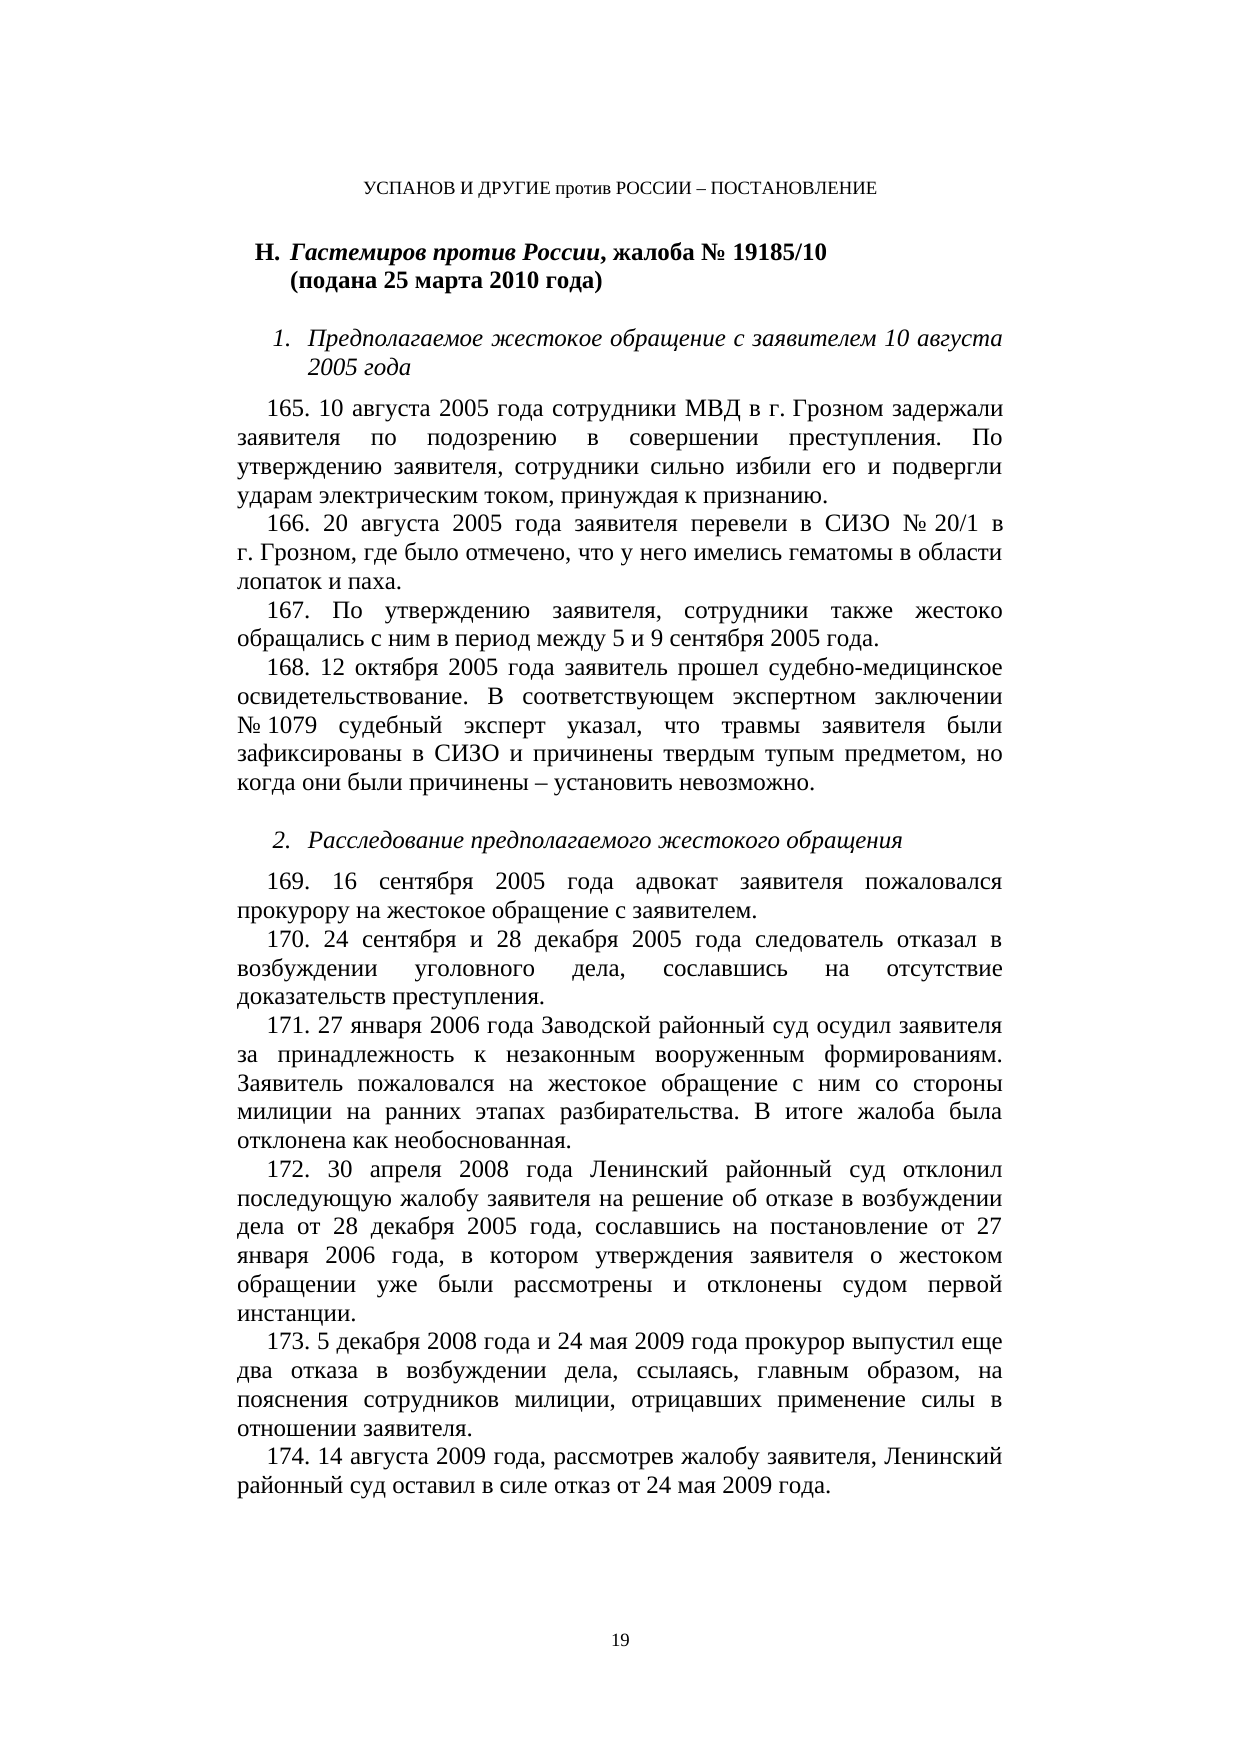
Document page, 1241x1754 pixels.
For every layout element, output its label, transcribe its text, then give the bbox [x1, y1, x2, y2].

text 169. 16 сентября 2005 года адвокат заявителя пожаловался прокурору на жестокое обращение с заявителем. [237, 866, 1003, 924]
text Расследование предполагаемого жестокого обращения [272, 825, 1003, 854]
text 170. 24 сентября и 28 декабря 2005 года следователь отказал в возбуждении уголовного дела, сославшись на отсутствие доказательств преступления. [237, 924, 1003, 1010]
text 174. 14 августа 2009 года, рассмотрев жалобу заявителя, Ленинский районный суд оставил в силе отказ от 24 мая 2009 года. [237, 1441, 1003, 1499]
text Предполагаемое жестокое обращение с заявителем 10 августа 2005 года [272, 323, 1003, 381]
text 171. 27 января 2006 года Заводской районный суд осудил заявителя за принадлежность к незаконным вооруженным формированиям. Заявитель пожаловался на жестокое обращение с ним со стороны милиции на ранних этапах разбирательства. В итоге жалоба была отклонена как необоснованная. [237, 1010, 1003, 1154]
text 165. 10 августа 2005 года сотрудники МВД в г. Грозном задержали заявителя по подозрению в совершении преступления. По утверждению заявителя, сотрудники сильно избили его и подвергли ударам электрическим током, принуждая к признанию. [237, 393, 1003, 508]
text 166. 20 августа 2005 года заявителя перевели в СИЗО № 20/1 в г. Грозном, где было отмечено, что у него имелись гематомы в области лопаток и паха. [237, 508, 1003, 595]
text 172. 30 апреля 2008 года Ленинский районный суд отклонил последующую жалобу заявителя на решение об отказе в возбуждении дела от 28 декабря 2005 года, сославшись на постановление от 27 января 2006 года, в котором утверждения заявителя о жестоком обращении уже были рассмотрены и отклонены судом первой инстанции. [237, 1154, 1003, 1326]
text 167. По утверждению заявителя, сотрудники также жестоко обращались с ним в период между 5 и 9 сентября 2005 года. [237, 595, 1003, 652]
text 173. 5 декабря 2008 года и 24 мая 2009 года прокурор выпустил еще два отказа в возбуждении дела, ссылаясь, главным образом, на пояснения сотрудников милиции, отрицавших применение силы в отношении заявителя. [237, 1326, 1003, 1441]
text Гастемиров против России, жалоба № 19185/10 (подана 25 марта 2010 года) [254, 237, 1003, 294]
text 168. 12 октября 2005 года заявитель прошел судебно-медицинское освидетельствование. В соответствующем экспертном заключении № 1079 судебный эксперт указал, что травмы заявителя были зафиксированы в СИЗО и причинены твердым тупым предметом, но когда они были причинены – установить невозможно. [237, 652, 1003, 796]
